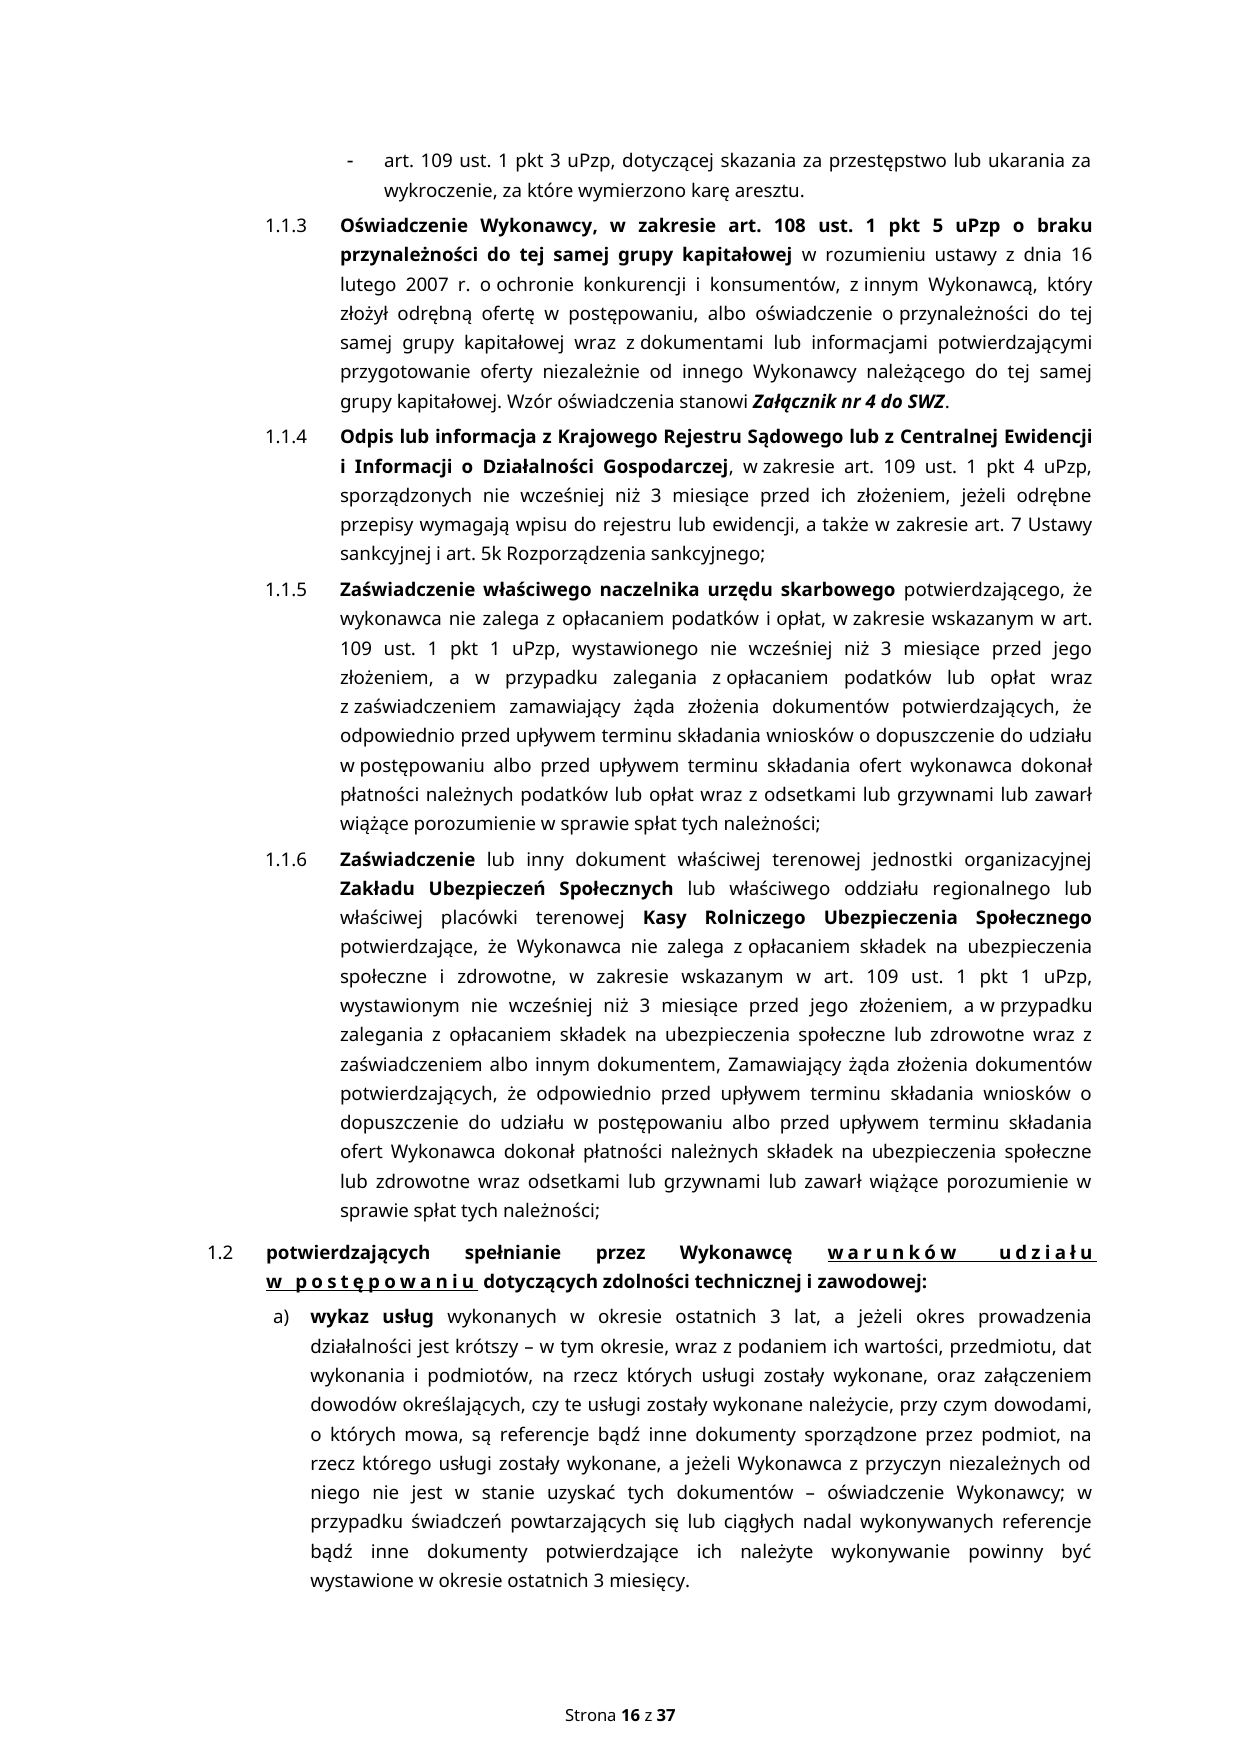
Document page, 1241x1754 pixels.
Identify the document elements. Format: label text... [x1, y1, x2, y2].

list potwierdzających spełnianie przez Wykonawcę warunków udziału w postępowaniu dotyczących zdolności technicznej i zawodowej: [207, 1239, 1092, 1294]
list art. 109 ust. 1 pkt 3 uPzp, dotyczącej skazania za przestępstwo lub ukarania za wykroczenie, za które wymierzono karę aresztu. [347, 148, 1092, 202]
list Zaświadczenie lub inny dokument właściwej terenowej jednostki organizacyjnej Zakładu Ubezpieczeń Społecznych lub właściwego oddziału regionalnego lub właściwej placówki terenowej Kasy Rolniczego Ubezpieczenia Społecznego potwierdzające, że Wykonawca nie zalega z opłacaniem składek na ubezpieczenia społeczne i zdrowotne, w zakresie wskazanym w art. 109 ust. 1 pkt 1 uPzp, wystawionym nie wcześniej niż 3 miesiące przed jego złożeniem, a w przypadku zalegania z opłacaniem składek na ubezpieczenia społeczne lub zdrowotne wraz z zaświadczeniem albo innym dokumentem, Zamawiający żąda złożenia dokumentów potwierdzających, że odpowiednio przed upływem terminu składania wniosków o dopuszczenie do udziału w postępowaniu albo przed upływem terminu składania ofert Wykonawca dokonał płatności należnych składek na ubezpieczenia społeczne lub zdrowotne wraz odsetkami lub grzywnami lub zawarł wiążące porozumienie w sprawie spłat tych należności; [265, 846, 1092, 1223]
list Odpis lub informacja z Krajowego Rejestru Sądowego lub z Centralnej Ewidencji i Informacji o Działalności Gospodarczej, w zakresie art. 109 ust. 1 pkt 4 uPzp, sporządzonych nie wcześniej niż 3 miesiące przed ich złożeniem, jeżeli odrębne przepisy wymagają wpisu do rejestru lub ewidencji, a także w zakresie art. 7 Ustawy sankcyjnej i art. 5k Rozporządzenia sankcyjnego; [265, 424, 1092, 566]
list Zaświadczenie właściwego naczelnika urzędu skarbowego potwierdzającego, że wykonawca nie zalega z opłacaniem podatków i opłat, w zakresie wskazanym w art. 109 ust. 1 pkt 1 uPzp, wystawionego nie wcześniej niż 3 miesiące przed jego złożeniem, a w przypadku zalegania z opłacaniem podatków lub opłat wraz z zaświadczeniem zamawiający żąda złożenia dokumentów potwierdzających, że odpowiednio przed upływem terminu składania wniosków o dopuszczenie do udziału w postępowaniu albo przed upływem terminu składania ofert wykonawca dokonał płatności należnych podatków lub opłat wraz z odsetkami lub grzywnami lub zawarł wiążące porozumienie w sprawie spłat tych należności; [265, 576, 1092, 836]
list Oświadczenie Wykonawcy, w zakresie art. 108 ust. 1 pkt 5 uPzp o braku przynależności do tej samej grupy kapitałowej w rozumieniu ustawy z dnia 16 lutego 2007 r. o ochronie konkurencji i konsumentów, z innym Wykonawcą, który złożył odrębną ofertę w postępowaniu, albo oświadczenie o przynależności do tej samej grupy kapitałowej wraz z dokumentami lub informacjami potwierdzającymi przygotowanie oferty niezależnie od innego Wykonawcy należącego do tej samej grupy kapitałowej. Wzór oświadczenia stanowi Załącznik nr 4 do SWZ. [265, 212, 1092, 414]
list wykaz usług wykonanych w okresie ostatnich 3 lat, a jeżeli okres prowadzenia działalności jest krótszy – w tym okresie, wraz z podaniem ich wartości, przedmiotu, dat wykonania i podmiotów, na rzecz których usługi zostały wykonane, oraz załączeniem dowodów określających, czy te usługi zostały wykonane należycie, przy czym dowodami, o których mowa, są referencje bądź inne dokumenty sporządzone przez podmiot, na rzecz którego usługi zostały wykonane, a jeżeli Wykonawca z przyczyn niezależnych od niego nie jest w stanie uzyskać tych dokumentów – oświadczenie Wykonawcy; w przypadku świadczeń powtarzających się lub ciągłych nadal wykonywanych referencje bądź inne dokumenty potwierdzające ich należyte wykonywanie powinny być wystawione w okresie ostatnich 3 miesięcy. [273, 1304, 1092, 1593]
